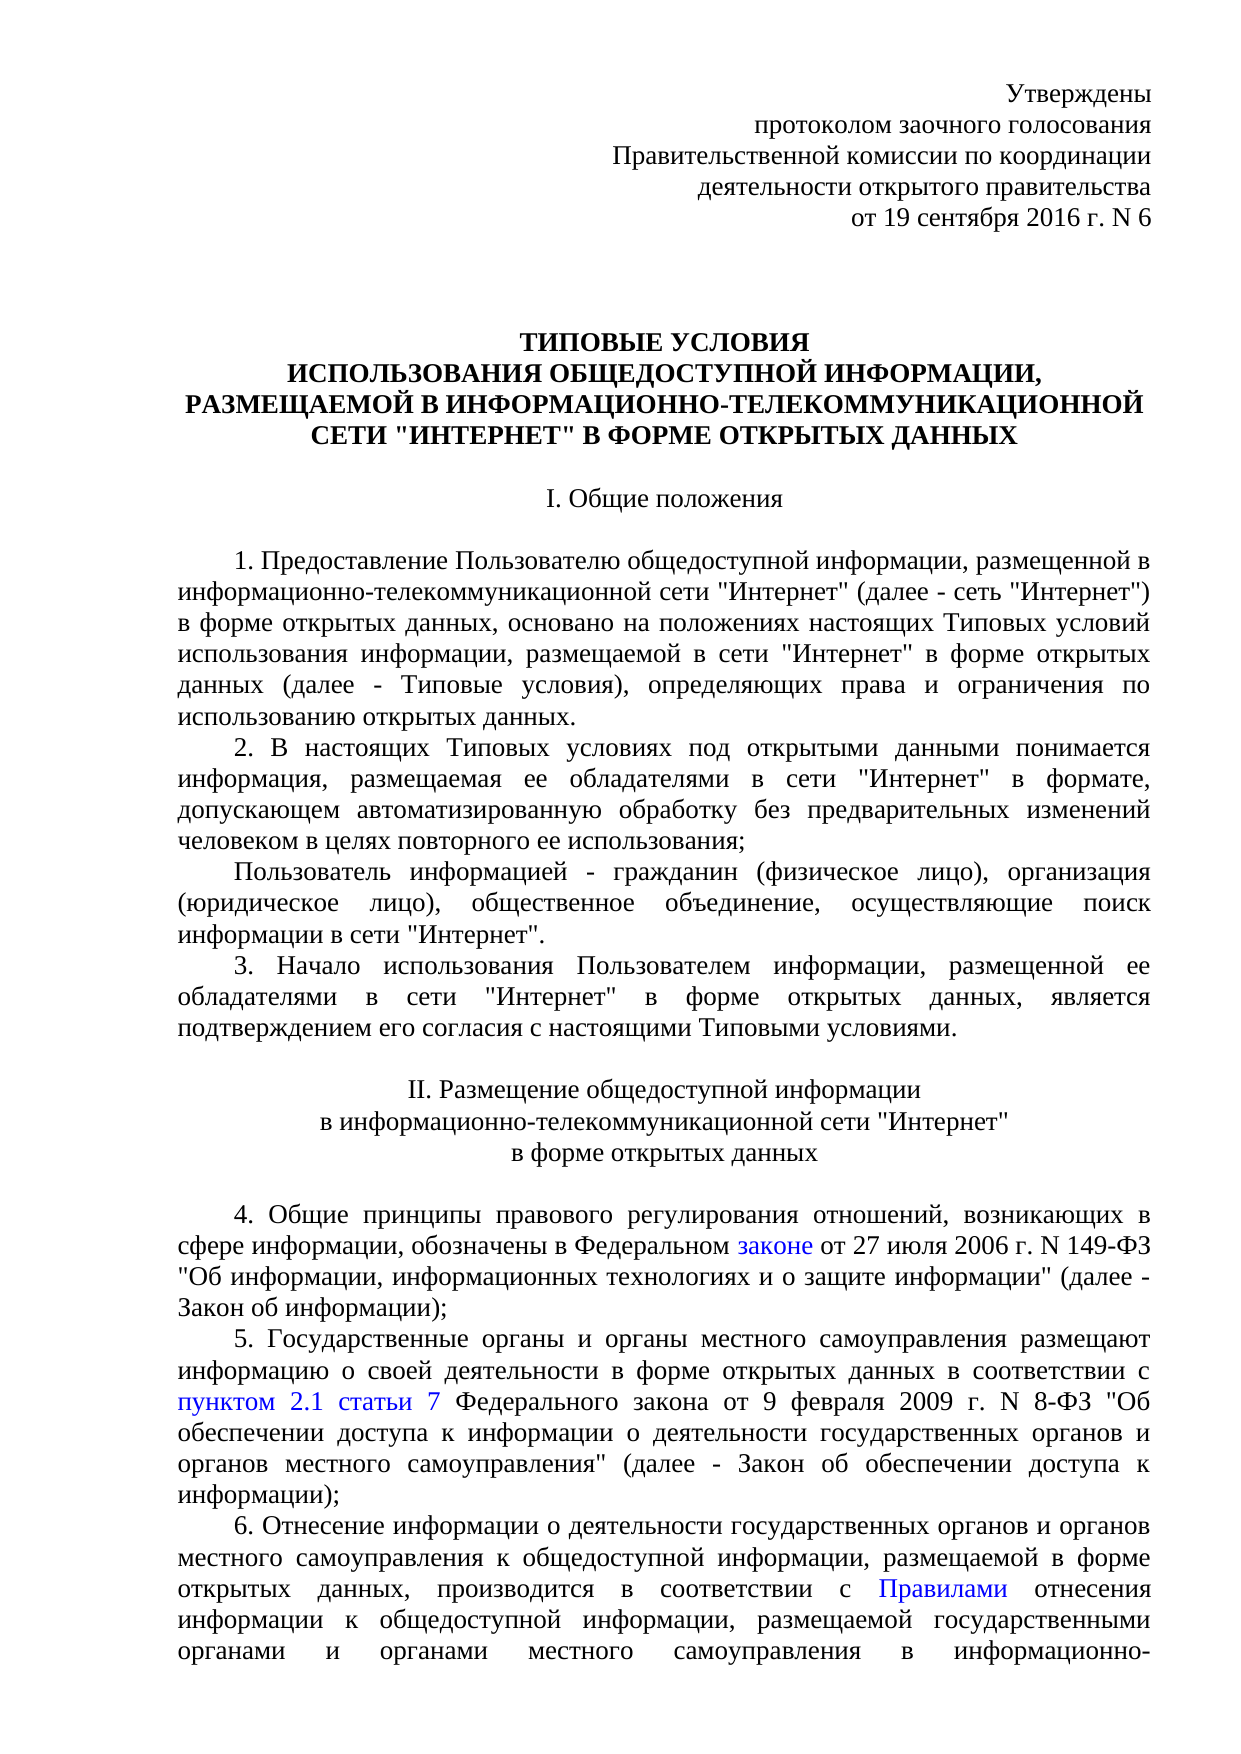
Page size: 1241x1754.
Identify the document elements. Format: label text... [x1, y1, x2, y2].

text в форме открытых данных [177, 1136, 1152, 1167]
text 1. Предоставление Пользователю общедоступной информации, размещенной в информационно-телекоммуникационной сети "Интернет" (далее - сеть "Интернет") в форме открытых данных, основано на положениях настоящих Типовых условий использования информации, размещаемой в сети "Интернет" в форме открытых данных (далее - Типовые условия), определяющих права и ограничения по использованию открытых данных. [177, 544, 1152, 731]
title ИСПОЛЬЗОВАНИЯ ОБЩЕДОСТУПНОЙ ИНФОРМАЦИИ, РАЗМЕЩАЕМОЙ В ИНФОРМАЦИОННО-ТЕЛЕКОММУНИКАЦИОННОЙ СЕТИ "ИНТЕРНЕТ" В ФОРМЕ ОТКРЫТЫХ ДАННЫХ [177, 357, 1152, 451]
text протоколом заочного голосования [177, 108, 1152, 139]
text II. Размещение общедоступной информации [177, 1073, 1152, 1104]
text 2. В настоящих Типовых условиях под открытыми данными понимается информация, размещаемая ее обладателями в сети "Интернет" в формате, допускающем автоматизированную обработку без предварительных изменений человеком в целях повторного ее использования; [177, 731, 1152, 855]
title ТИПОВЫЕ УСЛОВИЯ [177, 326, 1152, 357]
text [177, 1509, 1152, 1665]
text 5. Государственные органы и органы местного самоуправления размещают информацию о своей деятельности в форме открытых данных в соответствии с пунктом 2.1 статьи 7 Федерального закона от 9 февраля 2009 г. N 8-ФЗ "Об обеспечении доступа к информации о деятельности государственных органов и органов местного самоуправления" (далее - Закон об обеспечении доступа к информации); [177, 1323, 1152, 1509]
text Пользователь информацией - гражданин (физическое лицо), организация (юридическое лицо), общественное объединение, осуществляющие поиск информации в сети "Интернет". [177, 855, 1152, 949]
text I. Общие положения [177, 482, 1152, 513]
text деятельности открытого правительства [177, 170, 1152, 201]
text 4. Общие принципы правового регулирования отношений, возникающих в сфере информации, обозначены в Федеральном законе от 27 июля 2006 г. N 149-ФЗ "Об информации, информационных технологиях и о защите информации" (далее - Закон об информации); [177, 1198, 1152, 1323]
text Утверждены [177, 77, 1152, 108]
text Правительственной комиссии по координации [177, 139, 1152, 170]
text в информационно-телекоммуникационной сети "Интернет" [177, 1104, 1152, 1136]
text от 19 сентября 2016 г. N 6 [177, 201, 1152, 232]
text 3. Начало использования Пользователем информации, размещенной ее обладателями в сети "Интернет" в форме открытых данных, является подтверждением его согласия с настоящими Типовыми условиями. [177, 949, 1152, 1042]
